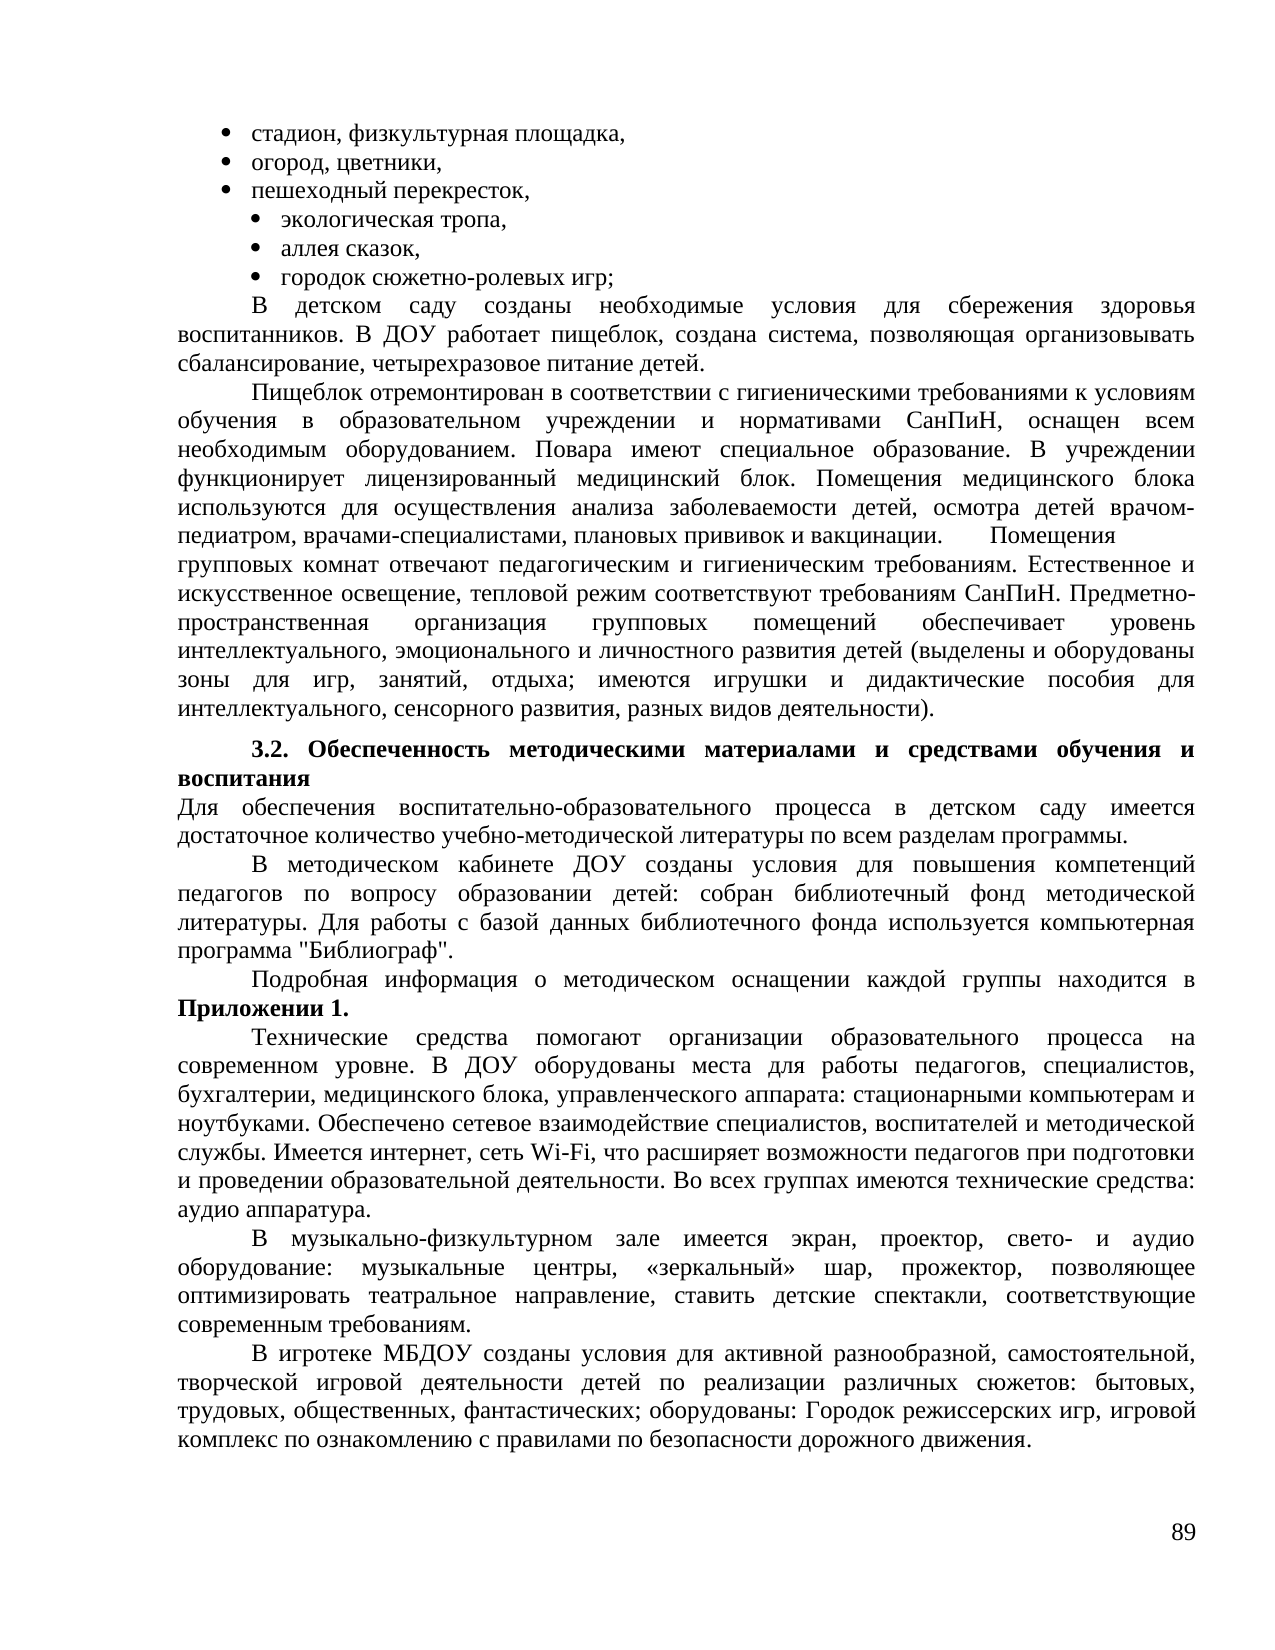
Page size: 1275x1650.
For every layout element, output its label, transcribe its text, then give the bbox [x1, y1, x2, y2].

text В музыкально-физкультурном зале имеется экран, проектор, свето- и аудио оборудование: музыкальные центры, «зеркальный» шар, прожектор, позволяющее оптимизировать театральное направление, ставить детские спектакли, соответствующие современным требованиям. [177, 1223, 1196, 1338]
list огород, цветники, [207, 147, 1196, 176]
text Технические средства помогают организации образовательного процесса на современном уровне. В ДОУ оборудованы места для работы педагогов, специалистов, бухгалтерии, медицинского блока, управленческого аппарата: стационарными компьютерам и ноутбуками. Обеспечено сетевое взаимодействие специалистов, воспитателей и методической службы. Имеется интернет, сеть Wi-Fi, что расширяет возможности педагогов при подготовки и проведении образовательной деятельности. Во всех группах имеются технические средства: аудио аппаратура. [177, 1022, 1196, 1223]
text 3.2. Обеспеченность методическими материалами и средствами обучения и воспитания [177, 734, 1196, 792]
list стадион, физкультурная площадка, [177, 118, 1196, 147]
text В детском саду созданы необходимые условия для сбережения здоровья воспитанников. В ДОУ работает пищеблок, создана система, позволяющая организовывать сбалансирование, четырехразовое питание детей. [177, 291, 1196, 377]
text Подробная информация о методическом оснащении каждой группы находится в Приложении 1. [177, 964, 1196, 1022]
text В игротеке МБДОУ созданы условия для активной разнообразной, самостоятельной, творческой игровой деятельности детей по реализации различных сюжетов: бытовых, трудовых, общественных, фантастических; оборудованы: Городок режиссерских игр, игровой комплекс по ознакомлению с правилами по безопасности дорожного движения. [177, 1338, 1196, 1453]
list пешеходный перекресток, [207, 176, 1196, 204]
text Пищеблок отремонтирован в соответствии с гигиеническими требованиями к условиям обучения в образовательном учреждении и нормативами СанПиН, оснащен всем необходимым оборудованием. Повара имеют специальное образование. В учреждении функционирует лицензированный медицинский блок. Помещения медицинского блока используются для осуществления анализа заболеваемости детей, осмотра детей врачом-педиатром, врачами-специалистами, плановых прививок и вакцинации. Помещения групповых комнат отвечают педагогическим и гигиеническим требованиям. Естественное и искусственное освещение, тепловой режим соответствуют требованиям СанПиН. Предметно-пространственная организация групповых помещений обеспечивает уровень интеллектуального, эмоционального и личностного развития детей (выделены и оборудованы зоны для игр, занятий, отдыха; имеются игрушки и дидактические пособия для интеллектуального, сенсорного развития, разных видов деятельности). [177, 377, 1196, 722]
text В методическом кабинете ДОУ созданы условия для повышения компетенций педагогов по вопросу образовании детей: собран библиотечный фонд методической литературы. Для работы с базой данных библиотечного фонда используется компьютерная программа "Библиограф". [177, 849, 1196, 964]
list экологическая тропа, [207, 204, 1196, 233]
list городок сюжетно-ролевых игр; [207, 262, 1196, 291]
text Для обеспечения воспитательно-образовательного процесса в детском саду имеется достаточное количество учебно-методической литературы по всем разделам программы. [177, 792, 1196, 849]
list аллея сказок, [207, 233, 1196, 262]
